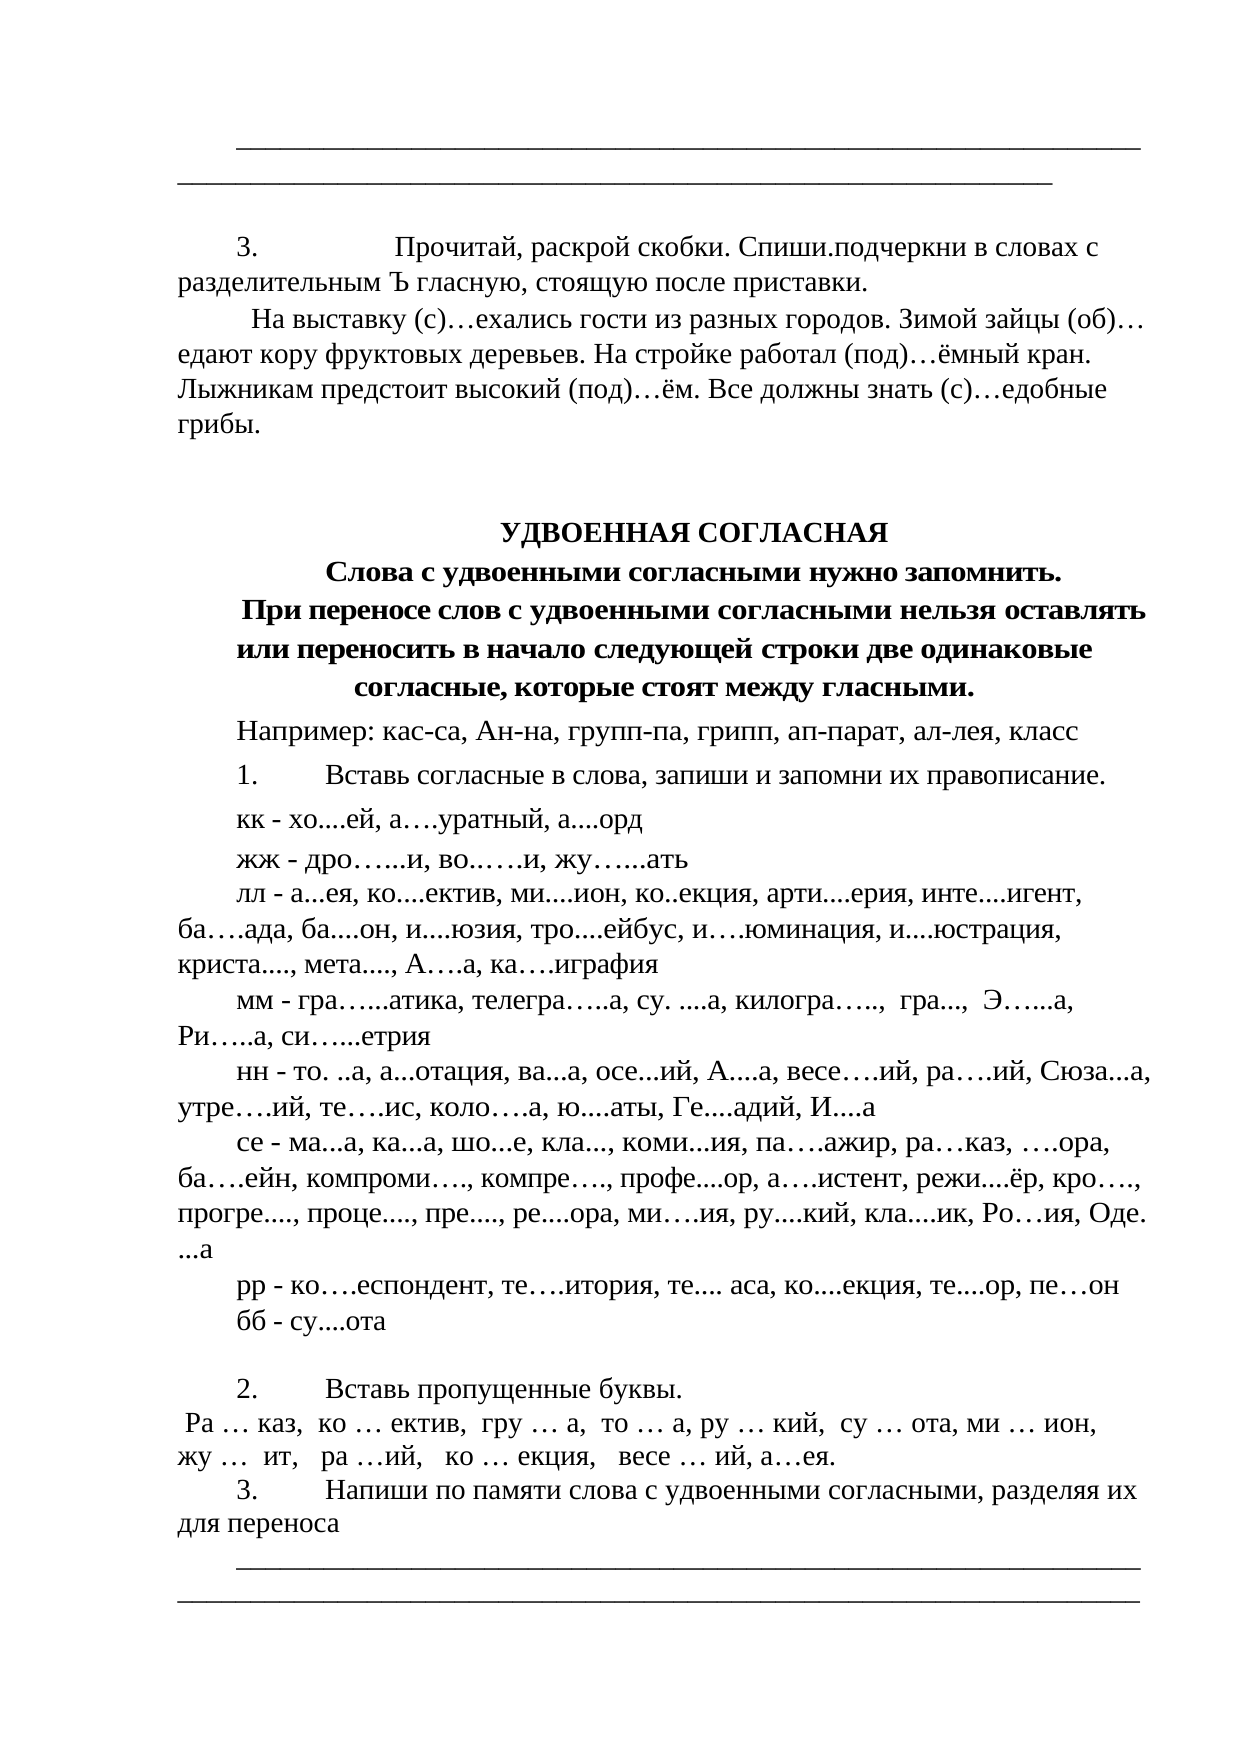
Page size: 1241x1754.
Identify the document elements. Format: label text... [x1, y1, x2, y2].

text Слова с удвоенными согласными нужно запомнить. [177, 550, 1152, 589]
list Вставь согласные в слова, запиши и запомни их правописание. [177, 749, 1152, 793]
text УДВОЕННАЯ СОГЛАСНАЯ [177, 512, 1152, 550]
list Вставь пропущенные буквы. [177, 1371, 1152, 1405]
text мм - гра…...атика, телегра…..а, су. ....а, килогра….., гра..., Э…...а, Ри…..а, си…...етрия [177, 981, 1152, 1052]
text Ра … каз, ко … ектив, гру … а, то … а, ру … кий, су … ота, ми … ион, [177, 1405, 1152, 1438]
text жу … ит, ра …ий, ко … екция, весе … ий, а…ея. [177, 1438, 1152, 1472]
text се - ма...а, ка...а, шо...е, кла..., коми...ия, па….ажир, ра…каз, ….ора, ба….ейн, компроми…., компре…., профе....ор, а….истент, режи....ёр, кро…., прогре...., проце...., пре...., ре....ора, ми….ия, ру....кий, кла....ик, Ро…ия, Оде. ...а [177, 1123, 1152, 1266]
text На выставку (с)…ехались гости из разных городов. Зимой зайцы (об)…едают кору фруктовых деревьев. На стройке работал (под)…ёмный кран. Лыжникам предстоит высокий (под)…ём. Все должны знать (с)…едобные грибы. [177, 301, 1152, 441]
text жж - дро…...и, во..….и, жу…...ать [177, 841, 1152, 874]
list ________________________________________________________________________________________________________________________________ [177, 1539, 1152, 1606]
text Например: кас-са, Ан-на, групп-па, грипп, ап-парат, ал-лея, класс [177, 704, 1152, 749]
list __________________________________________________________________________________________________________________________ [177, 118, 1152, 188]
text При переносе слов с удвоенными согласными нельзя оставлять или переносить в начало следующей строки две одинаковые согласные, которые стоят между гласными. [177, 589, 1152, 704]
text бб - су....ота [177, 1302, 1152, 1338]
list Напиши по памяти слова с удвоенными согласными, разделяя их для переноса [177, 1472, 1152, 1539]
text лл - а...ея, ко....ектив, ми....ион, ко..екция, арти....ерия, инте....игент, ба….ада, ба....он, и....юзия, тро....ейбус, и….юминация, и....юстрация, криста...., мета...., А….а, ка….играфия [177, 874, 1152, 981]
text кк - хо....ей, а….уратный, а....орд [177, 793, 1152, 838]
text рр - ко….еспондент, те….итория, те.... аса, ко....екция, те....ор, пе…он [177, 1266, 1152, 1302]
list Прочитай, раскрой скобки. Спиши.подчеркни в словах с разделительным Ъ гласную, стоящую после приставки. [177, 228, 1152, 298]
text нн - то. ..а, а...отация, ва...а, осе...ий, А....а, весе….ий, ра….ий, Сюза...а, утре….ий, те….ис, коло….а, ю....аты, Ге....адий, И....а [177, 1052, 1152, 1123]
